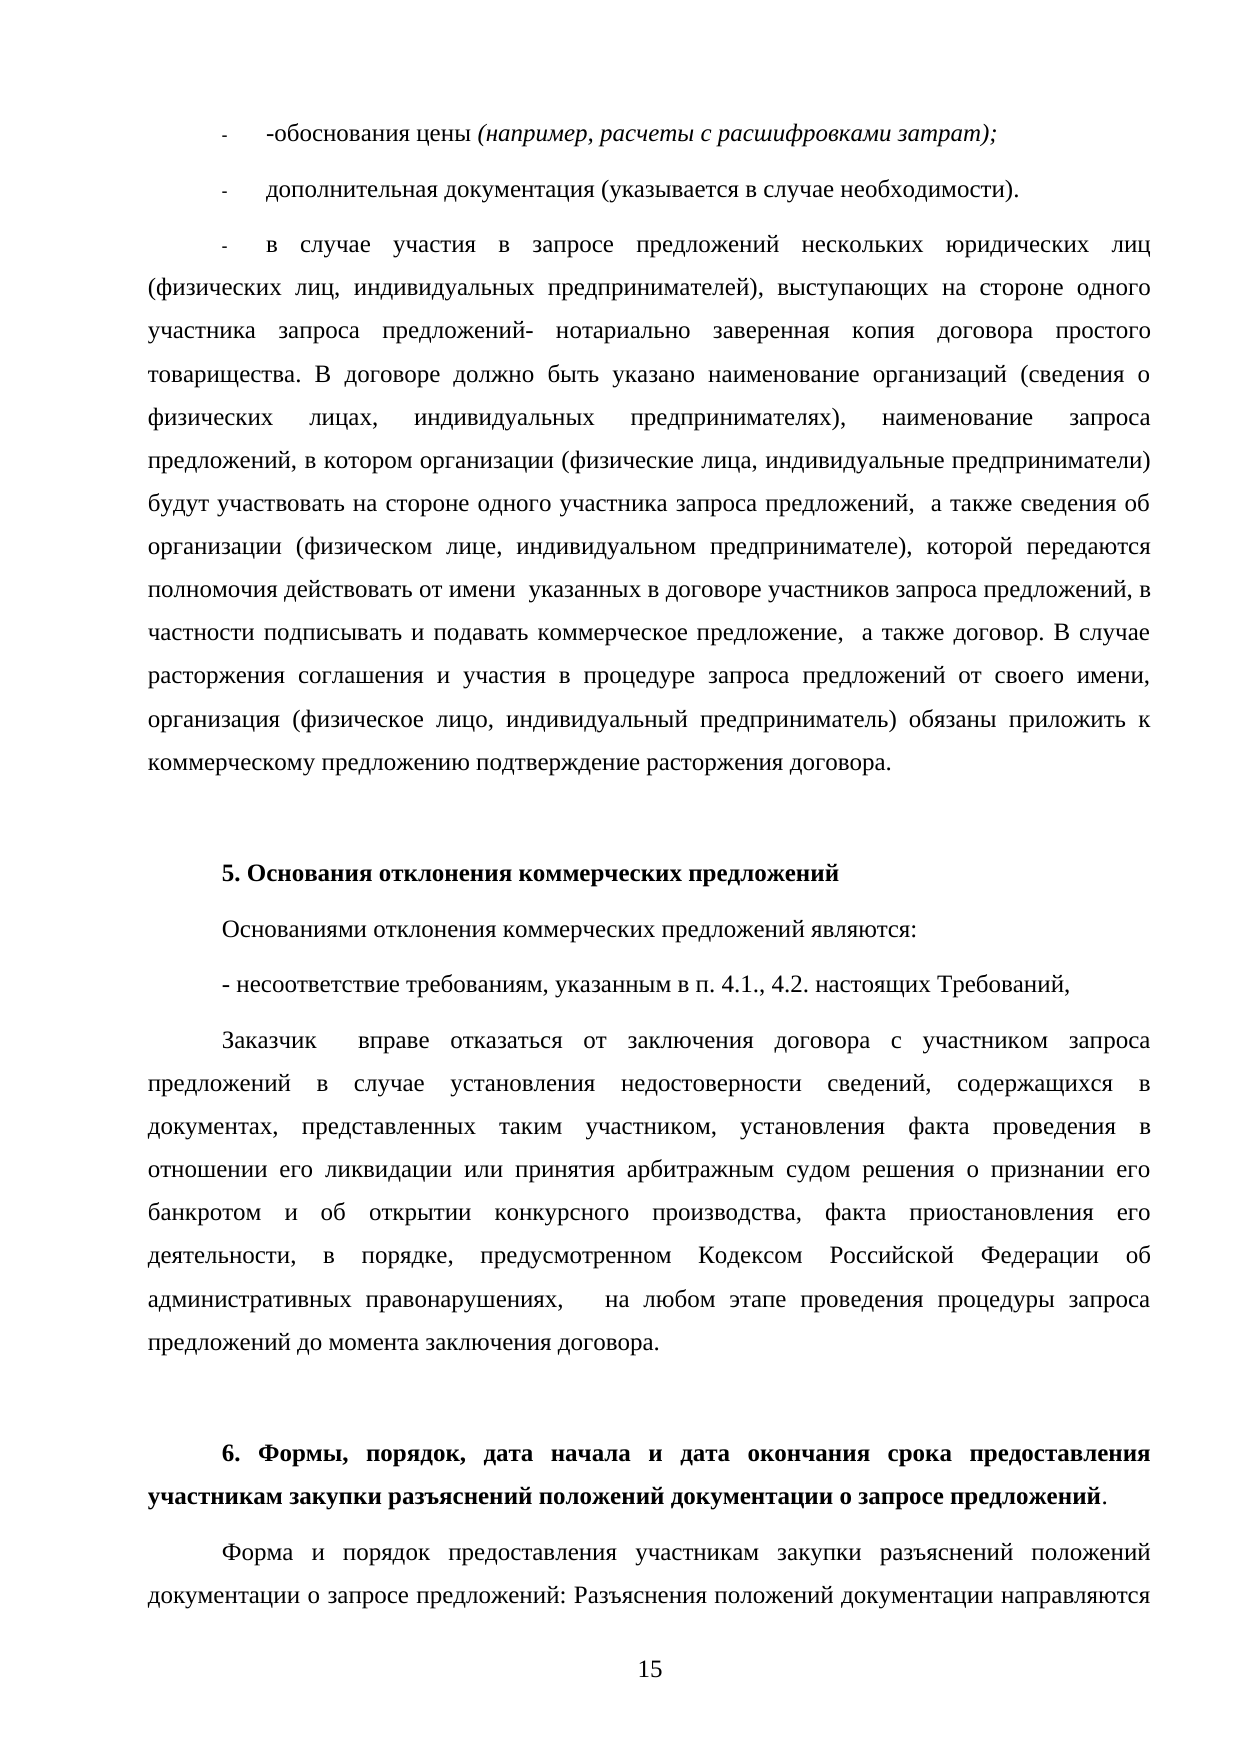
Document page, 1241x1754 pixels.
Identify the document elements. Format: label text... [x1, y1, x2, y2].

text - несоответствие требованиям, указанным в п. 4.1., 4.2. настоящих Требований, [148, 969, 1152, 998]
list дополнительная документация (указывается в случае необходимости). [148, 174, 1152, 202]
text 6. Формы, порядок, дата начала и дата окончания срока предоставления участникам закупки разъяснений положений документации о запросе предложений. [148, 1438, 1152, 1510]
text 5. Основания отклонения коммерческих предложений [148, 858, 1152, 887]
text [148, 1537, 1152, 1609]
list -обоснования цены (например, расчеты с расшифровками затрат); [148, 118, 1152, 147]
text Основаниями отклонения коммерческих предложений являются: [148, 914, 1152, 942]
text Заказчик вправе отказаться от заключения договора с участником запроса предложений в случае установления недостоверности сведений, содержащихся в документах, представленных таким участником, установления факта проведения в отношении его ликвидации или принятия арбитражным судом решения о признании его банкротом и об открытии конкурсного производства, факта приостановления его деятельности, в порядке, предусмотренном Кодексом Российской Федерации об административных правонарушениях, на любом этапе проведения процедуры запроса предложений до момента заключения договора. [148, 1025, 1152, 1356]
list в случае участия в запросе предложений нескольких юридических лиц (физических лиц, индивидуальных предпринимателей), выступающих на стороне одного участника запроса предложений- нотариально заверенная копия договора простого товарищества. В договоре должно быть указано наименование организаций (сведения о физических лицах, индивидуальных предпринимателях), наименование запроса предложений, в котором организации (физические лица, индивидуальные предприниматели) будут участвовать на стороне одного участника запроса предложений, а также сведения об организации (физическом лице, индивидуальном предпринимателе), которой передаются полномочия действовать от имени указанных в договоре участников запроса предложений, в частности подписывать и подавать коммерческое предложение, а также договор. В случае расторжения соглашения и участия в процедуре запроса предложений от своего имени, организация (физическое лицо, индивидуальный предприниматель) обязаны приложить к коммерческому предложению подтверждение расторжения договора. [148, 229, 1152, 776]
